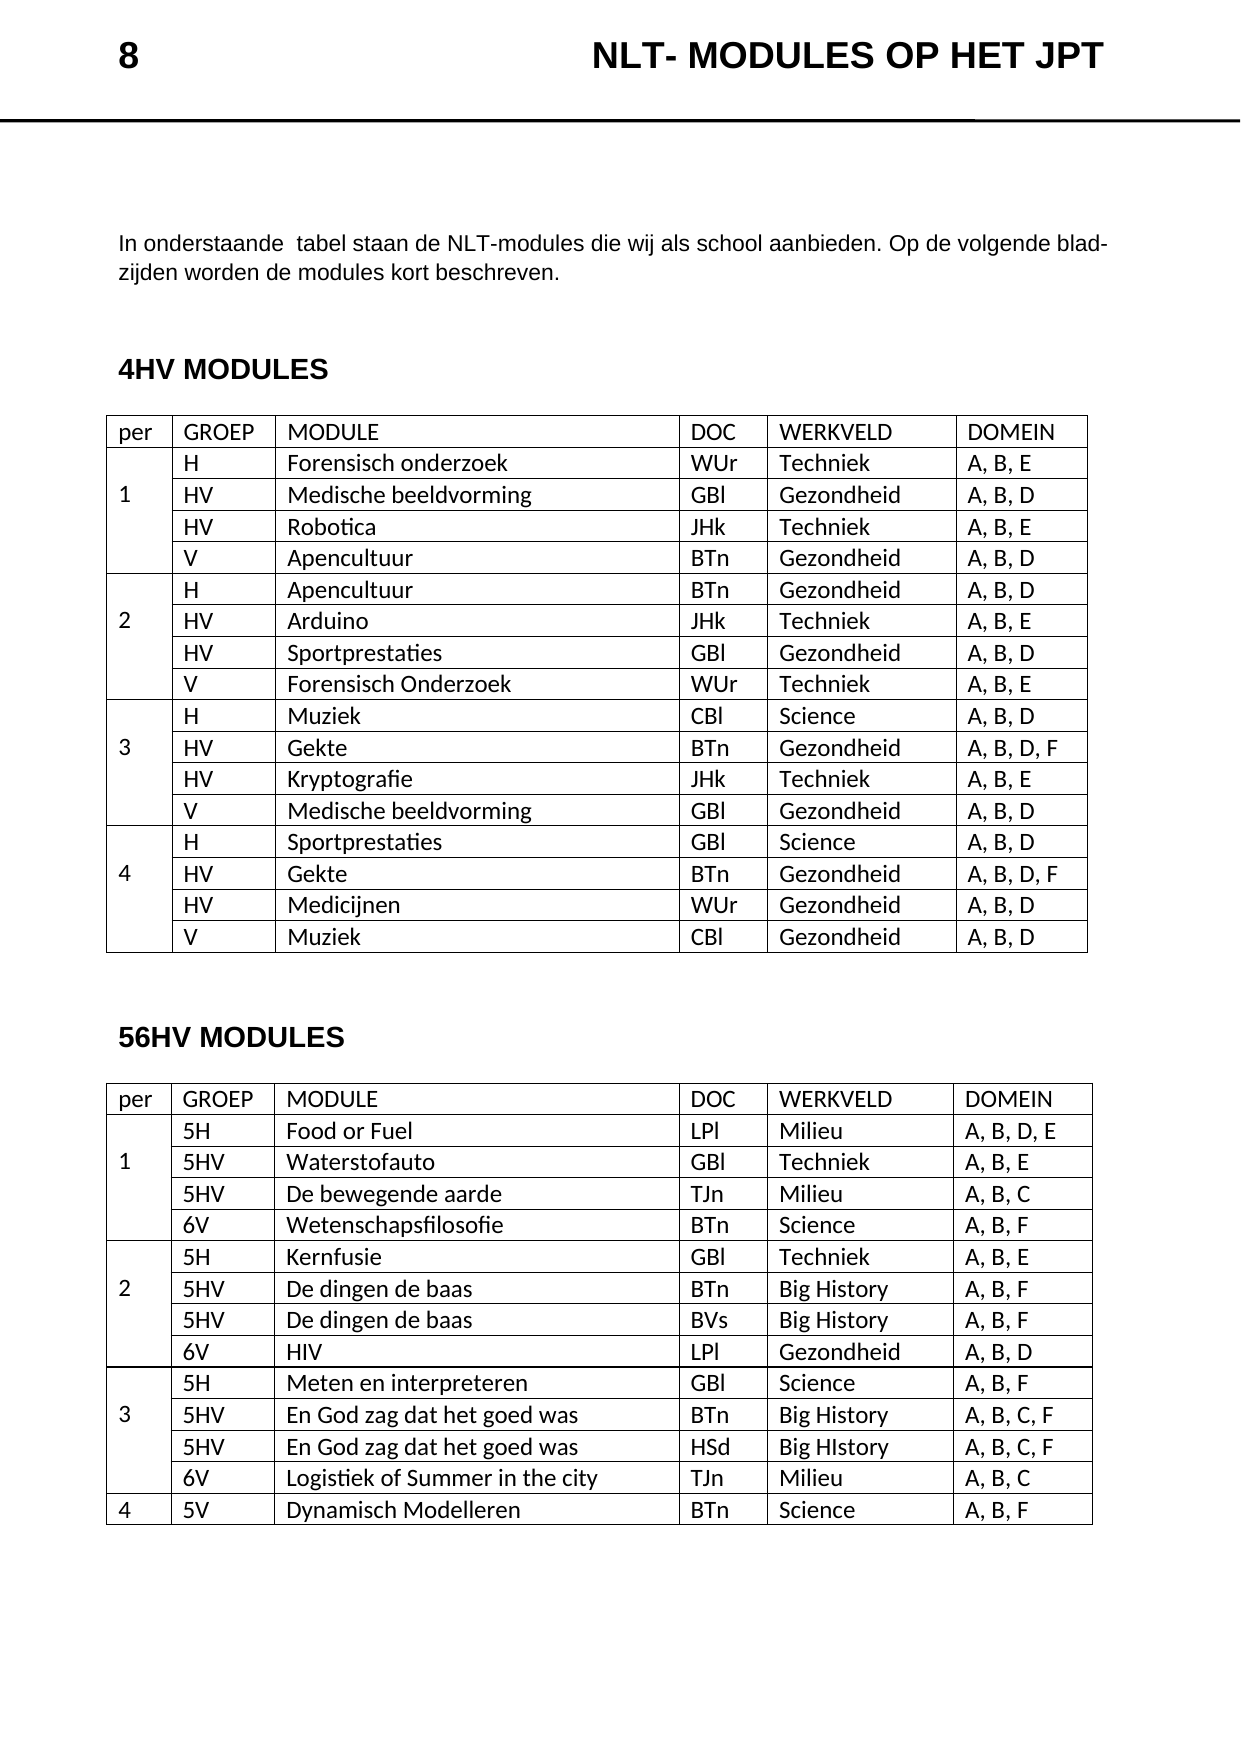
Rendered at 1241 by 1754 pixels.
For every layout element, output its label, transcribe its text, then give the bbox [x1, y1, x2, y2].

table_header DOC [680, 1084, 767, 1114]
table_cell A, B, E [954, 1147, 1092, 1177]
table_cell Medische beeldvorming [276, 479, 679, 510]
table_cell Milieu [768, 1115, 953, 1146]
table_cell Milieu [768, 1462, 953, 1493]
table_cell Gezondheid [768, 479, 956, 510]
text 4HV MODULES [118, 352, 1122, 386]
table_cell JHk [680, 763, 767, 794]
table_cell 5HV [172, 1431, 274, 1461]
table_cell 5HV [172, 1304, 274, 1335]
table_cell A, B, C, F [954, 1399, 1092, 1429]
table_cell 5HV [172, 1178, 274, 1209]
table_cell HIV [275, 1336, 679, 1366]
table_cell Science [768, 1494, 953, 1524]
table_cell WUr [680, 669, 767, 699]
table_cell GBl [680, 637, 767, 667]
table_cell A, B, D [957, 574, 1087, 604]
table_cell 2 [107, 1241, 171, 1366]
table_cell WUr [680, 448, 767, 478]
table_header WERKVELD [768, 1084, 953, 1114]
table_cell JHk [680, 605, 767, 636]
table_cell Techniek [768, 448, 956, 478]
table_cell A, B, E [957, 605, 1087, 636]
table_cell HV [173, 479, 275, 510]
table_cell Sportprestaties [276, 637, 679, 667]
table_cell De dingen de baas [275, 1304, 679, 1335]
table_cell Science [768, 1368, 953, 1398]
table_cell Meten en interpreteren [275, 1368, 679, 1398]
table_cell TJn [680, 1178, 767, 1209]
table_cell Gezondheid [768, 921, 956, 952]
table_cell A, B, D [954, 1336, 1092, 1366]
table_cell Big HIstory [768, 1431, 953, 1461]
table_cell BTn [680, 1210, 767, 1240]
table_cell BTn [680, 732, 767, 762]
table_cell A, B, D, F [957, 858, 1087, 888]
table_cell BTn [680, 1399, 767, 1429]
table_cell HV [173, 890, 275, 920]
table_cell A, B, F [954, 1494, 1092, 1524]
table_cell Big History [768, 1273, 953, 1303]
table_header DOMEIN [954, 1084, 1092, 1114]
table_cell Medische beeldvorming [276, 795, 679, 825]
table_cell Techniek [768, 1147, 953, 1177]
table_cell Arduino [276, 605, 679, 636]
table_cell 1 [107, 448, 172, 573]
table_cell BVs [680, 1304, 767, 1335]
table_cell En God zag dat het goed was [275, 1399, 679, 1429]
table_cell Gezondheid [768, 542, 956, 573]
table_cell 4 [107, 826, 172, 952]
table_cell A, B, C [954, 1462, 1092, 1493]
table_cell GBl [680, 826, 767, 857]
table_cell Big History [768, 1304, 953, 1335]
table_cell Gezondheid [768, 637, 956, 667]
table_cell 5H [172, 1115, 274, 1146]
table_cell BTn [680, 1273, 767, 1303]
table_cell HV [173, 637, 275, 667]
table_cell A, B, E [957, 669, 1087, 699]
table_cell BTn [680, 858, 767, 888]
table_cell A, B, D [957, 795, 1087, 825]
table_header GROEP [173, 416, 275, 447]
table_cell Forensisch Onderzoek [276, 669, 679, 699]
table_cell V [173, 795, 275, 825]
table_cell V [173, 921, 275, 952]
table_cell A, B, D [957, 542, 1087, 573]
table_cell GBl [680, 1241, 767, 1272]
table_cell GBl [680, 795, 767, 825]
table_cell A, B, C, F [954, 1431, 1092, 1461]
table_cell BTn [680, 1494, 767, 1524]
table_cell Big History [768, 1399, 953, 1429]
table_cell 5HV [172, 1399, 274, 1429]
table_cell H [173, 574, 275, 604]
table_header MODULE [276, 416, 679, 447]
table_cell A, B, E [957, 448, 1087, 478]
table_cell De bewegende aarde [275, 1178, 679, 1209]
table_cell JHk [680, 511, 767, 541]
table_cell Food or Fuel [275, 1115, 679, 1146]
table_cell En God zag dat het goed was [275, 1431, 679, 1461]
table_cell A, B, E [957, 511, 1087, 541]
table_header per [107, 1084, 171, 1114]
table_cell HV [173, 511, 275, 541]
table_cell CBl [680, 921, 767, 952]
table_cell A, B, E [957, 763, 1087, 794]
table_cell 5H [172, 1368, 274, 1398]
text 56HV MODULES [118, 1020, 1122, 1053]
table_cell V [173, 542, 275, 573]
table_cell WUr [680, 890, 767, 920]
table_cell Gekte [276, 858, 679, 888]
table_cell Sportprestaties [276, 826, 679, 857]
table_cell 5HV [172, 1147, 274, 1177]
table_cell Techniek [768, 511, 956, 541]
table_cell A, B, D [957, 890, 1087, 920]
table_cell Dynamisch Modelleren [275, 1494, 679, 1524]
table_cell A, B, F [954, 1368, 1092, 1398]
table_cell Gezondheid [768, 732, 956, 762]
table_cell GBl [680, 1147, 767, 1177]
table_cell Techniek [768, 669, 956, 699]
table_cell H [173, 700, 275, 731]
table_cell Gezondheid [768, 858, 956, 888]
table_cell Techniek [768, 763, 956, 794]
table_cell Gezondheid [768, 890, 956, 920]
table_cell 6V [172, 1210, 274, 1240]
table_cell Muziek [276, 700, 679, 731]
table_cell 3 [107, 700, 172, 825]
table_cell H [173, 448, 275, 478]
table_cell HV [173, 732, 275, 762]
table_header per [107, 416, 172, 447]
table_cell Gekte [276, 732, 679, 762]
text 8 NLT- MODULES OP HET JPT [118, 33, 1122, 77]
table_cell A, B, D [957, 637, 1087, 667]
table_cell Techniek [768, 1241, 953, 1272]
table_cell GBl [680, 1368, 767, 1398]
table_cell Muziek [276, 921, 679, 952]
table_cell BTn [680, 574, 767, 604]
table_cell H [173, 826, 275, 857]
table_cell 3 [107, 1368, 171, 1493]
table_cell BTn [680, 542, 767, 573]
table_cell Science [768, 1210, 953, 1240]
table_cell LPl [680, 1336, 767, 1366]
table_cell A, B, D, F [957, 732, 1087, 762]
table_cell Kryptografie [276, 763, 679, 794]
table_cell Apencultuur [276, 542, 679, 573]
text In onderstaande tabel staan de NLT-modules die wij als school aanbieden. Op de volgende blad-zijden worden de modules kort beschreven. [118, 227, 1122, 285]
table_cell HV [173, 763, 275, 794]
table_cell Kernfusie [275, 1241, 679, 1272]
table_cell A, B, D [957, 921, 1087, 952]
table_cell HV [173, 605, 275, 636]
table_cell Wetenschapsfilosofie [275, 1210, 679, 1240]
table_cell Waterstofauto [275, 1147, 679, 1177]
table_cell A, B, D [957, 826, 1087, 857]
table_cell Science [768, 700, 956, 731]
table_cell Techniek [768, 605, 956, 636]
table_cell A, B, D [957, 479, 1087, 510]
table_cell TJn [680, 1462, 767, 1493]
table_cell 4 [107, 1494, 171, 1524]
table_cell CBl [680, 700, 767, 731]
table_cell LPl [680, 1115, 767, 1146]
table_cell 5V [172, 1494, 274, 1524]
table_header MODULE [275, 1084, 679, 1114]
table_cell Gezondheid [768, 795, 956, 825]
table_cell A, B, E [954, 1241, 1092, 1272]
table_cell 5H [172, 1241, 274, 1272]
table_cell A, B, F [954, 1210, 1092, 1240]
table_cell 1 [107, 1115, 171, 1240]
table_header GROEP [172, 1084, 274, 1114]
table_cell A, B, F [954, 1304, 1092, 1335]
table_cell Apencultuur [276, 574, 679, 604]
table_cell A, B, C [954, 1178, 1092, 1209]
table_cell 2 [107, 574, 172, 699]
table_cell HSd [680, 1431, 767, 1461]
table_cell A, B, F [954, 1273, 1092, 1303]
table_cell Medicijnen [276, 890, 679, 920]
table_cell Gezondheid [768, 574, 956, 604]
table_cell A, B, D, E [954, 1115, 1092, 1146]
table_header DOC [680, 416, 767, 447]
table_cell V [173, 669, 275, 699]
table_header DOMEIN [957, 416, 1087, 447]
table_cell Forensisch onderzoek [276, 448, 679, 478]
table_cell 5HV [172, 1273, 274, 1303]
table_cell Milieu [768, 1178, 953, 1209]
table_cell 6V [172, 1336, 274, 1366]
table_cell Science [768, 826, 956, 857]
table_cell Logistiek of Summer in the city [275, 1462, 679, 1493]
table_cell Robotica [276, 511, 679, 541]
table_header WERKVELD [768, 416, 956, 447]
table_cell 6V [172, 1462, 274, 1493]
table_cell HV [173, 858, 275, 888]
table_cell Gezondheid [768, 1336, 953, 1366]
table_cell De dingen de baas [275, 1273, 679, 1303]
table_cell A, B, D [957, 700, 1087, 731]
table_cell GBl [680, 479, 767, 510]
